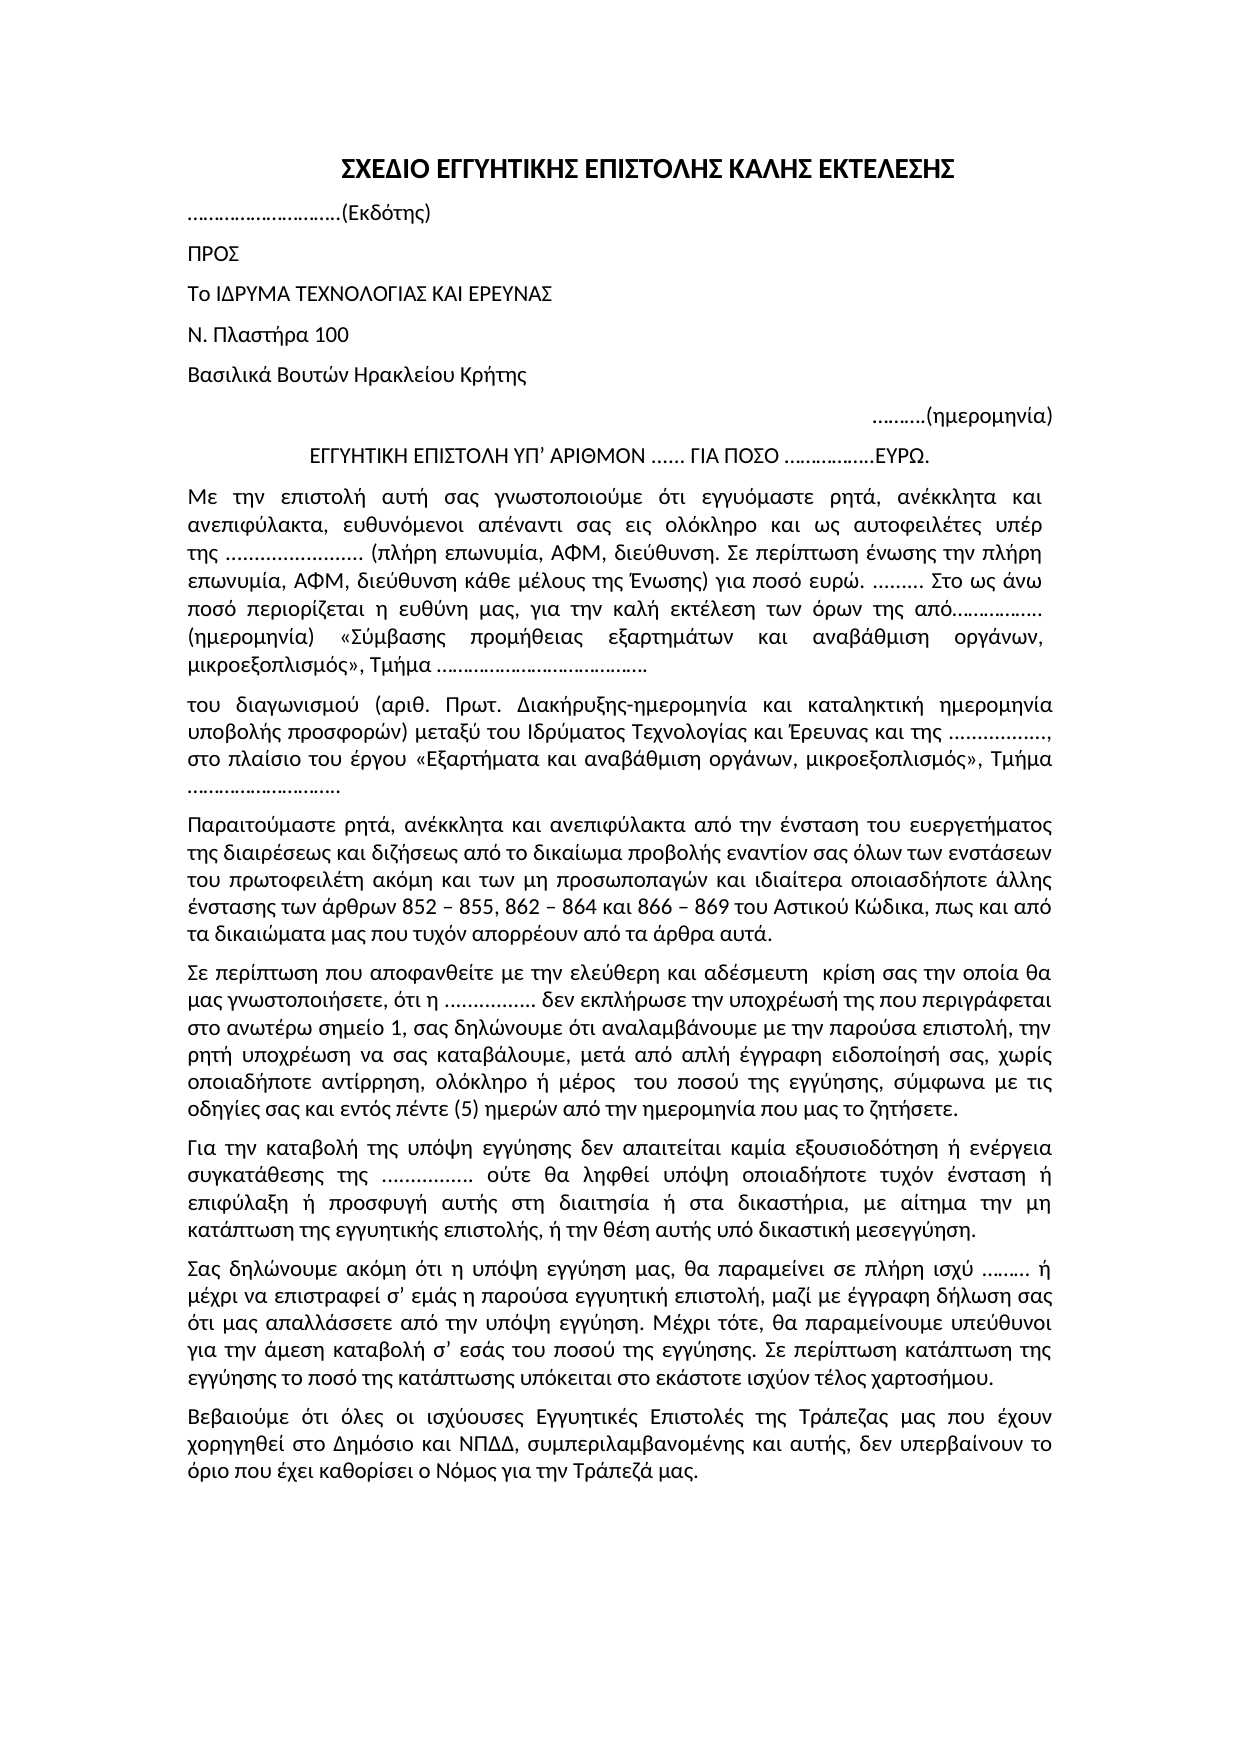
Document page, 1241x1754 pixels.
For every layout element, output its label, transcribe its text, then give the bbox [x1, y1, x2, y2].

text Ν. Πλαστήρα 100 [187, 320, 1053, 348]
text Το ΙΔΡΥΜΑ ΤΕΧΝΟΛΟΓΙΑΣ ΚΑΙ ΕΡΕΥΝΑΣ [187, 279, 1053, 307]
text ΕΓΓΥΗΤΙΚΗ ΕΠΙΣΤΟΛΗ ΥΠ’ ΑΡΙΘΜΟΝ ...... ΓΙΑ ΠΟΣΟ ……………..ΕΥΡΩ. [187, 441, 1053, 469]
text Σε περίπτωση που αποφανθείτε με την ελεύθερη και αδέσμευτη κρίση σας την οποία θα μας γνωστοποιήσετε, ότι η ................ δεν εκπλήρωσε την υποχρέωσή της που περιγράφεται στο ανωτέρω σημείο 1, σας δηλώνουμε ότι αναλαμβάνουμε με την παρούσα επιστολή, την ρητή υποχρέωση να σας καταβάλουμε, μετά από απλή έγγραφη ειδοποίησή σας, χωρίς οποιαδήποτε αντίρρηση, ολόκληρο ή μέρος του ποσού της εγγύησης, σύμφωνα με τις οδηγίες σας και εντός πέντε (5) ημερών από την ημερομηνία που μας το ζητήσετε. [187, 959, 1053, 1122]
text Για την καταβολή της υπόψη εγγύησης δεν απαιτείται καμία εξουσιοδότηση ή ενέργεια συγκατάθεσης της ................ ούτε θα ληφθεί υπόψη οποιαδήποτε τυχόν ένσταση ή επιφύλαξη ή προσφυγή αυτής στη διαιτησία ή στα δικαστήρια, με αίτημα την μη κατάπτωση της εγγυητικής επιστολής, ή την θέση αυτής υπό δικαστική μεσεγγύηση. [187, 1134, 1053, 1242]
subtitle ΣΧΕΔΙΟ ΕΓΓΥΗΤΙΚΗΣ ΕΠΙΣΤΟΛΗΣ ΚΑΛΗΣ ΕΚΤΕΛΕΣΗΣ [243, 150, 1053, 186]
text ΠΡΟΣ [187, 239, 1053, 267]
text Με την επιστολή αυτή σας γνωστοποιούμε ότι εγγυόμαστε ρητά, ανέκκλητα και ανεπιφύλακτα, ευθυνόμενοι απέναντι σας εις ολόκληρο και ως αυτοφειλέτες υπέρ της ........................ (πλήρη επωνυμία, ΑΦΜ, διεύθυνση. Σε περίπτωση ένωσης την πλήρη επωνυμία, ΑΦΜ, διεύθυνση κάθε μέλους της Ένωσης) για ποσό ευρώ. ......... Στο ως άνω ποσό περιορίζεται η ευθύνη μας, για την καλή εκτέλεση των όρων της από……………..(ημερομηνία) «Σύμβασης προμήθειας εξαρτημάτων και αναβάθμιση οργάνων, μικροεξοπλισμός», Τμήμα …………………………………. [187, 482, 1044, 678]
text του διαγωνισμού (αριθ. Πρωτ. Διακήρυξης-ημερομηνία και καταληκτική ημερομηνία υποβολής προσφορών) μεταξύ του Ιδρύματος Τεχνολογίας και Έρευνας και της ................., στο πλαίσιο του έργου «Εξαρτήματα και αναβάθμιση οργάνων, μικροεξοπλισμός», Τμήμα ……………………….. [187, 690, 1053, 799]
text Σας δηλώνουμε ακόμη ότι η υπόψη εγγύηση μας, θα παραμείνει σε πλήρη ισχύ ……… ή μέχρι να επιστραφεί σ’ εμάς η παρούσα εγγυητική επιστολή, μαζί με έγγραφη δήλωση σας ότι μας απαλλάσσετε από την υπόψη εγγύηση. Μέχρι τότε, θα παραμείνουμε υπεύθυνοι για την άμεση καταβολή σ’ εσάς του ποσού της εγγύησης. Σε περίπτωση κατάπτωση της εγγύησης το ποσό της κατάπτωσης υπόκειται στο εκάστοτε ισχύον τέλος χαρτοσήμου. [187, 1255, 1053, 1390]
text Παραιτούμαστε ρητά, ανέκκλητα και ανεπιφύλακτα από την ένσταση του ευεργετήματος της διαιρέσεως και διζήσεως από το δικαίωμα προβολής εναντίον σας όλων των ενστάσεων του πρωτοφειλέτη ακόμη και των μη προσωποπαγών και ιδιαίτερα οποιασδήποτε άλλης ένστασης των άρθρων 852 – 855, 862 – 864 και 866 – 869 του Αστικού Κώδικα, πως και από τα δικαιώματα μας που τυχόν απορρέουν από τα άρθρα αυτά. [187, 811, 1053, 947]
text ……….(ημερομηνία) [187, 401, 1053, 429]
text Βεβαιούμε ότι όλες οι ισχύουσες Εγγυητικές Επιστολές της Τράπεζας μας που έχουν χορηγηθεί στο Δημόσιο και ΝΠΔΔ, συμπεριλαμβανομένης και αυτής, δεν υπερβαίνουν το όριο που έχει καθορίσει ο Νόμος για την Τράπεζά μας. [187, 1403, 1053, 1484]
text ………………………..(Εκδότης) [187, 198, 1053, 226]
text Βασιλικά Βουτών Ηρακλείου Κρήτης [187, 360, 1053, 388]
